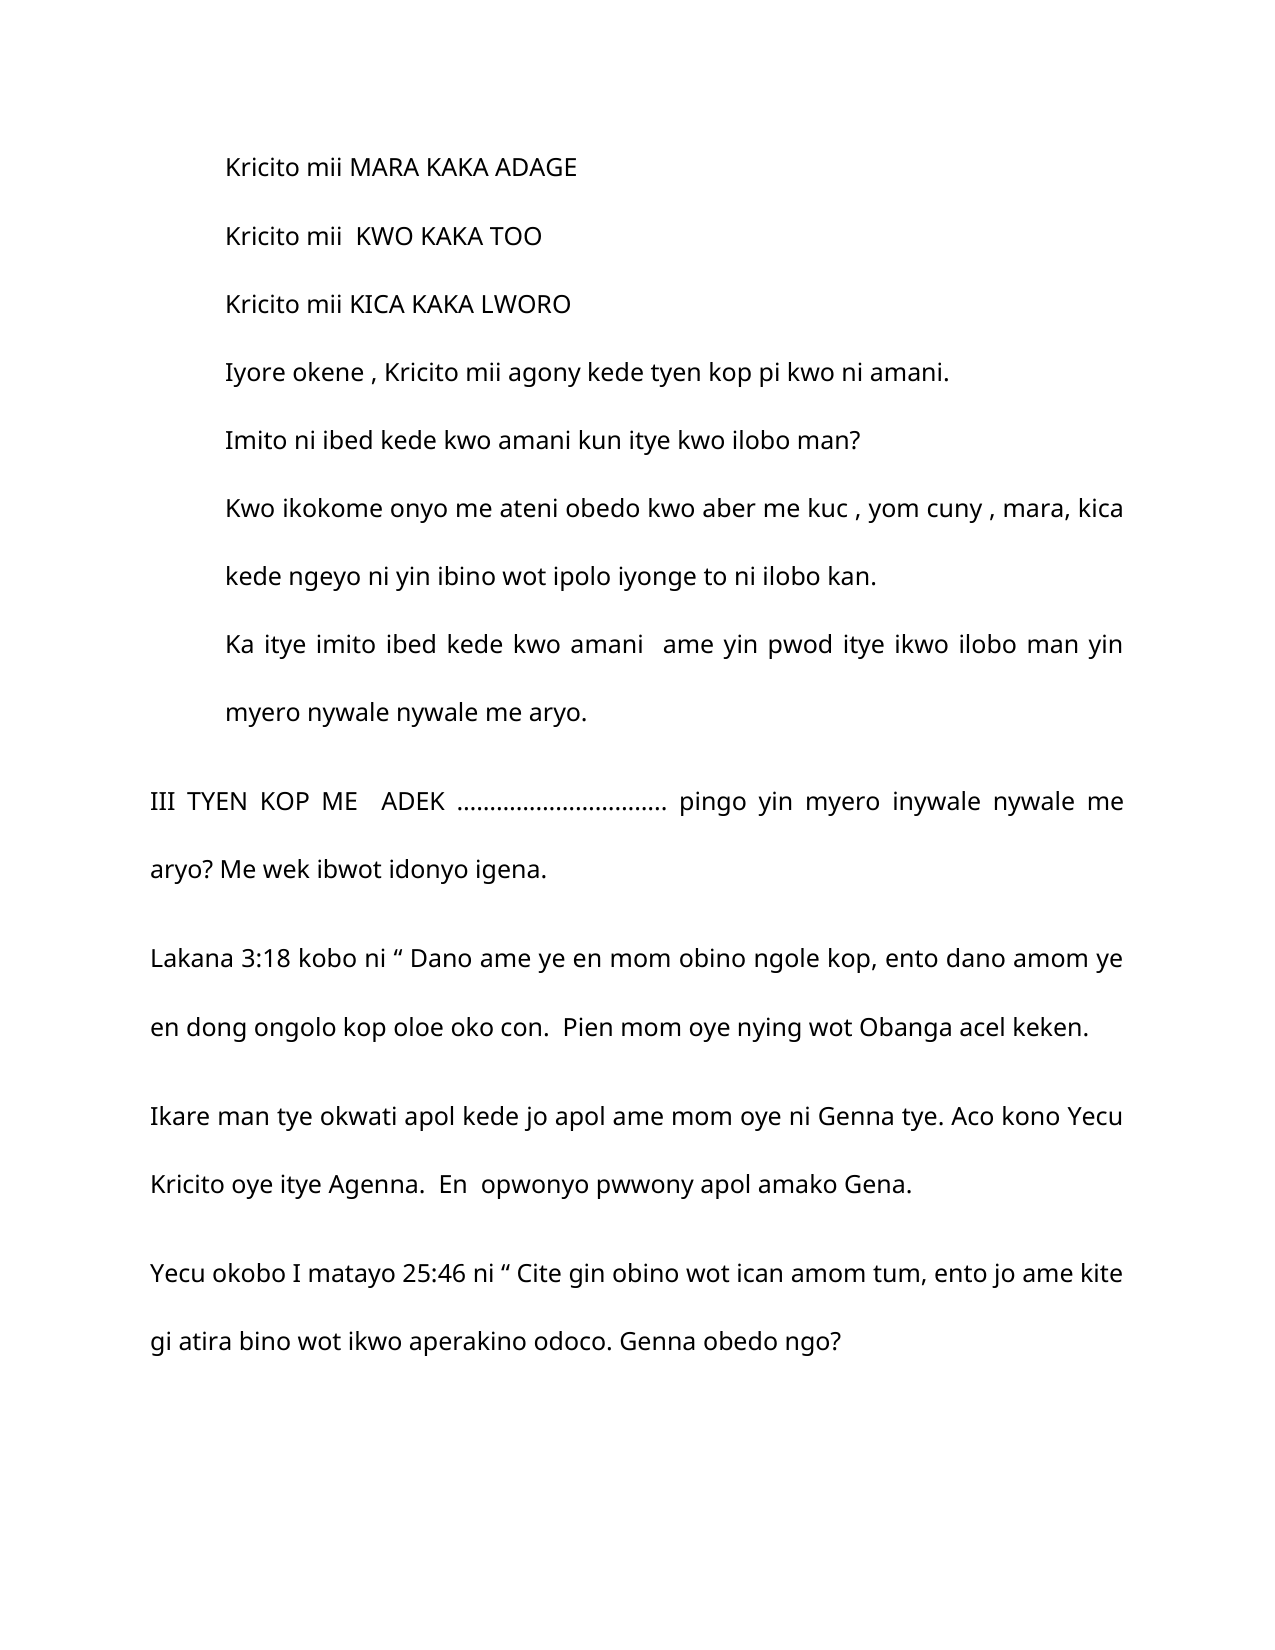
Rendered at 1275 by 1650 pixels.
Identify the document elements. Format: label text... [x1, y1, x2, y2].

text Yecu okobo I matayo 25:46 ni “ Cite gin obino wot ican amom tum, ento jo ame kite gi atira bino wot ikwo aperakino odoco. Genna obedo ngo? [150, 1255, 1125, 1357]
list Iyore okene , Kricito mii agony kede tyen kop pi kwo ni amani. [225, 354, 1125, 388]
list Kricito mii MARA KAKA ADAGE [225, 150, 1125, 184]
text Lakana 3:18 kobo ni “ Dano ame ye en mom obino ngole kop, ento dano amom ye en dong ongolo kop oloe oko con. Pien mom oye nying wot Obanga acel keken. [150, 941, 1125, 1043]
list Kwo ikokome onyo me ateni obedo kwo aber me kuc , yom cuny , mara, kica kede ngeyo ni yin ibino wot ipolo iyonge to ni ilobo kan. [225, 491, 1125, 593]
list Kricito mii KWO KAKA TOO [225, 218, 1125, 252]
list Imito ni ibed kede kwo amani kun itye kwo ilobo man? [225, 422, 1125, 457]
list Ka itye imito ibed kede kwo amani ame yin pwod itye ikwo ilobo man yin myero nywale nywale me aryo. [225, 627, 1125, 729]
text III TYEN KOP ME ADEK ………………………….. pingo yin myero inywale nywale me aryo? Me wek ibwot idonyo igena. [150, 784, 1125, 886]
text Ikare man tye okwati apol kede jo apol ame mom oye ni Genna tye. Aco kono Yecu Kricito oye itye Agenna. En opwonyo pwwony apol amako Gena. [150, 1098, 1125, 1200]
list Kricito mii KICA KAKA LWORO [225, 286, 1125, 320]
